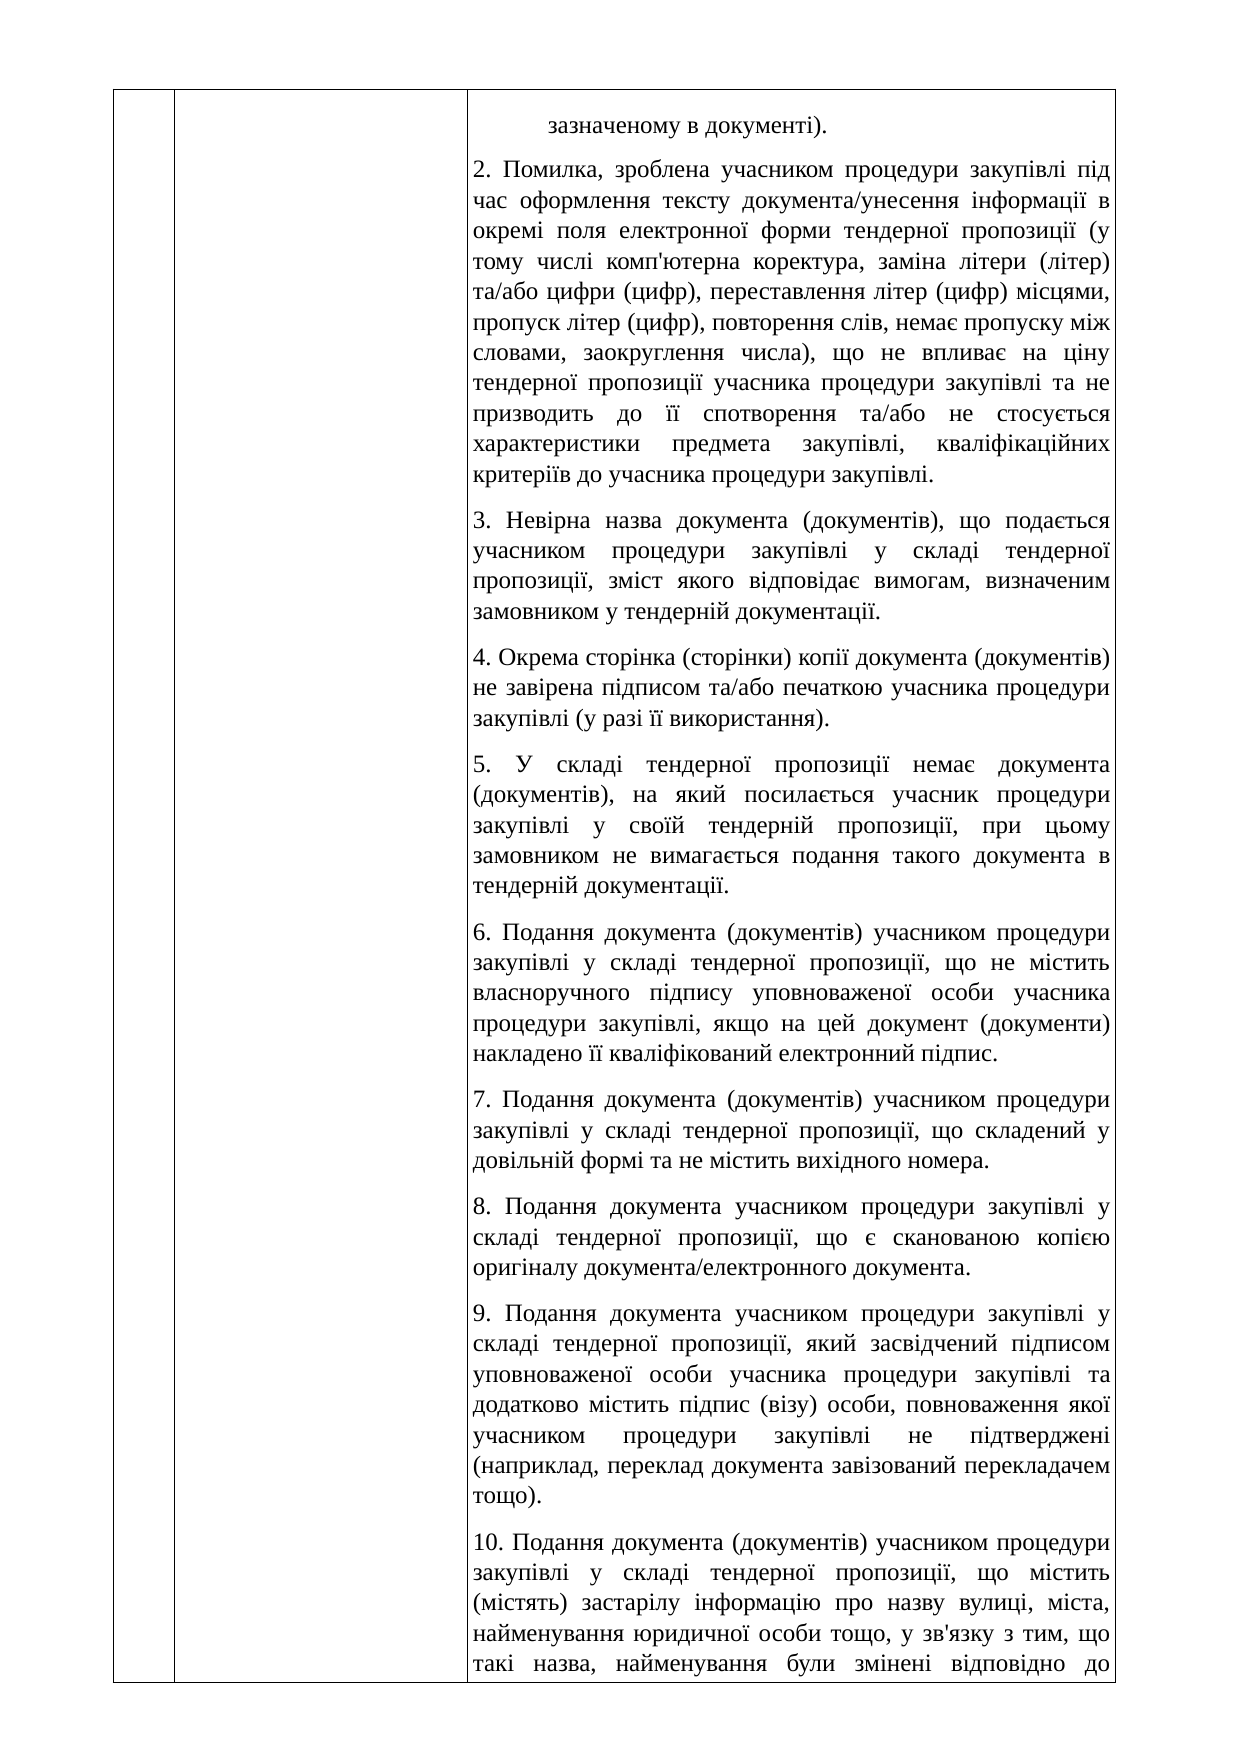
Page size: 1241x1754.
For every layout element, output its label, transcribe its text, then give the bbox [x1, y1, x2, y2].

table_cell 1 [114, 90, 174, 1682]
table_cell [175, 90, 467, 1682]
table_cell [468, 90, 1115, 1682]
